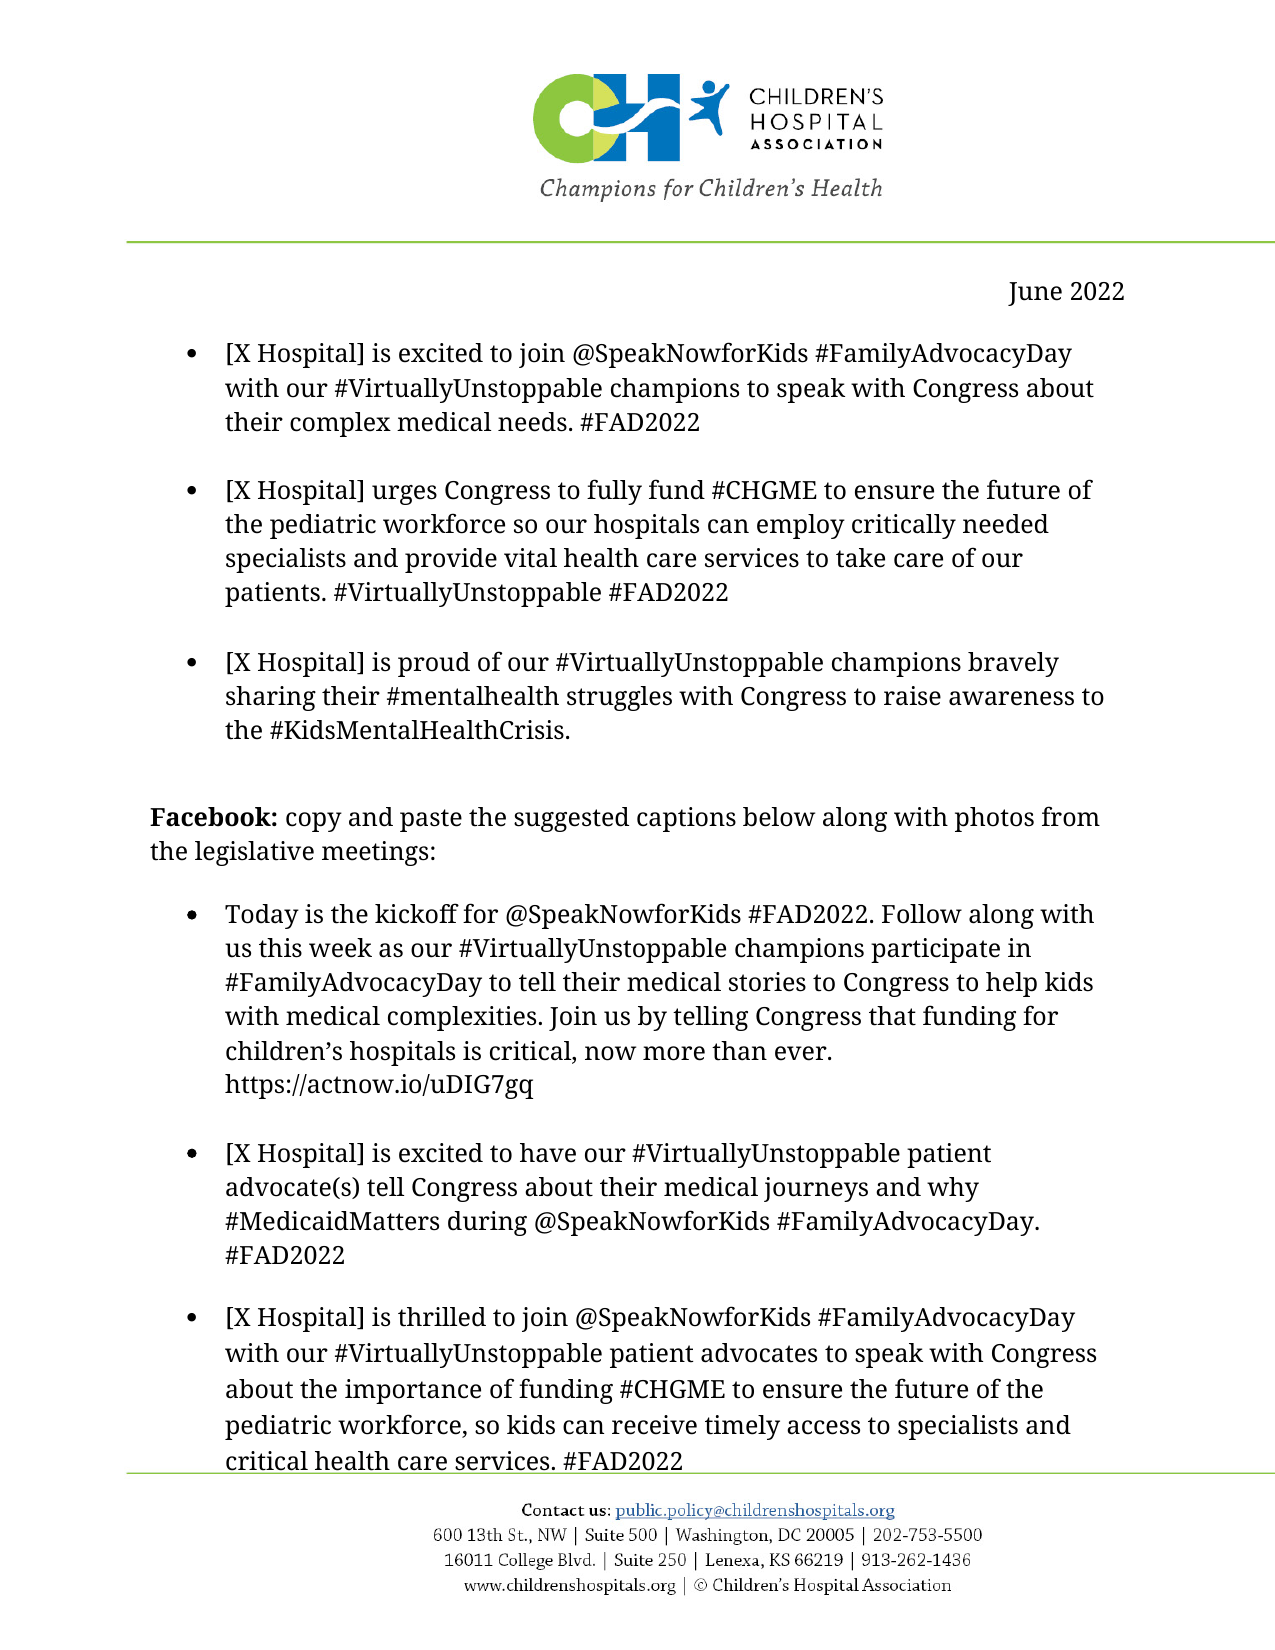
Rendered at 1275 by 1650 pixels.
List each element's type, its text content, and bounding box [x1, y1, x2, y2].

list [X Hospital] is proud of our #VirtuallyUnstoppable champions bravely sharing their #mentalhealth struggles with Congress to raise awareness to the #KidsMentalHealthCrisis. [187, 645, 1125, 747]
picture [70, 0, 1275, 1649]
list [X Hospital] is excited to join @SpeakNowforKids #FamilyAdvocacyDay with our #VirtuallyUnstoppable champions to speak with Congress about their complex medical needs. #FAD2022 [187, 336, 1125, 438]
list [X Hospital] is excited to have our #VirtuallyUnstoppable patient advocate(s) tell Congress about their medical journeys and why #MedicaidMatters during @SpeakNowforKids #FamilyAdvocacyDay. #FAD2022 [187, 1135, 1125, 1272]
list [X Hospital] urges Congress to fully fund #CHGME to ensure the future of the pediatric workforce so our hospitals can employ critically needed specialists and provide vital health care services to take care of our patients. #VirtuallyUnstoppable #FAD2022 [187, 472, 1125, 609]
list Today is the kickoff for @SpeakNowforKids #FAD2022. Follow along with us this week as our #VirtuallyUnstoppable champions participate in #FamilyAdvocacyDay to tell their medical stories to Congress to help kids with medical complexities. Join us by telling Congress that funding for children’s hospitals is critical, now more than ever. https://actnow.io/uDIG7gq [187, 897, 1125, 1101]
list [X Hospital] is thrilled to join @SpeakNowforKids #FamilyAdvocacyDay with our #VirtuallyUnstoppable patient advocates to speak with Congress about the importance of funding #CHGME to ensure the future of the pediatric workforce, so kids can receive timely access to specialists and critical health care services. #FAD2022 [187, 1299, 1125, 1478]
text Facebook: copy and paste the suggested captions below along with photos from the legislative meetings: [150, 799, 1125, 868]
